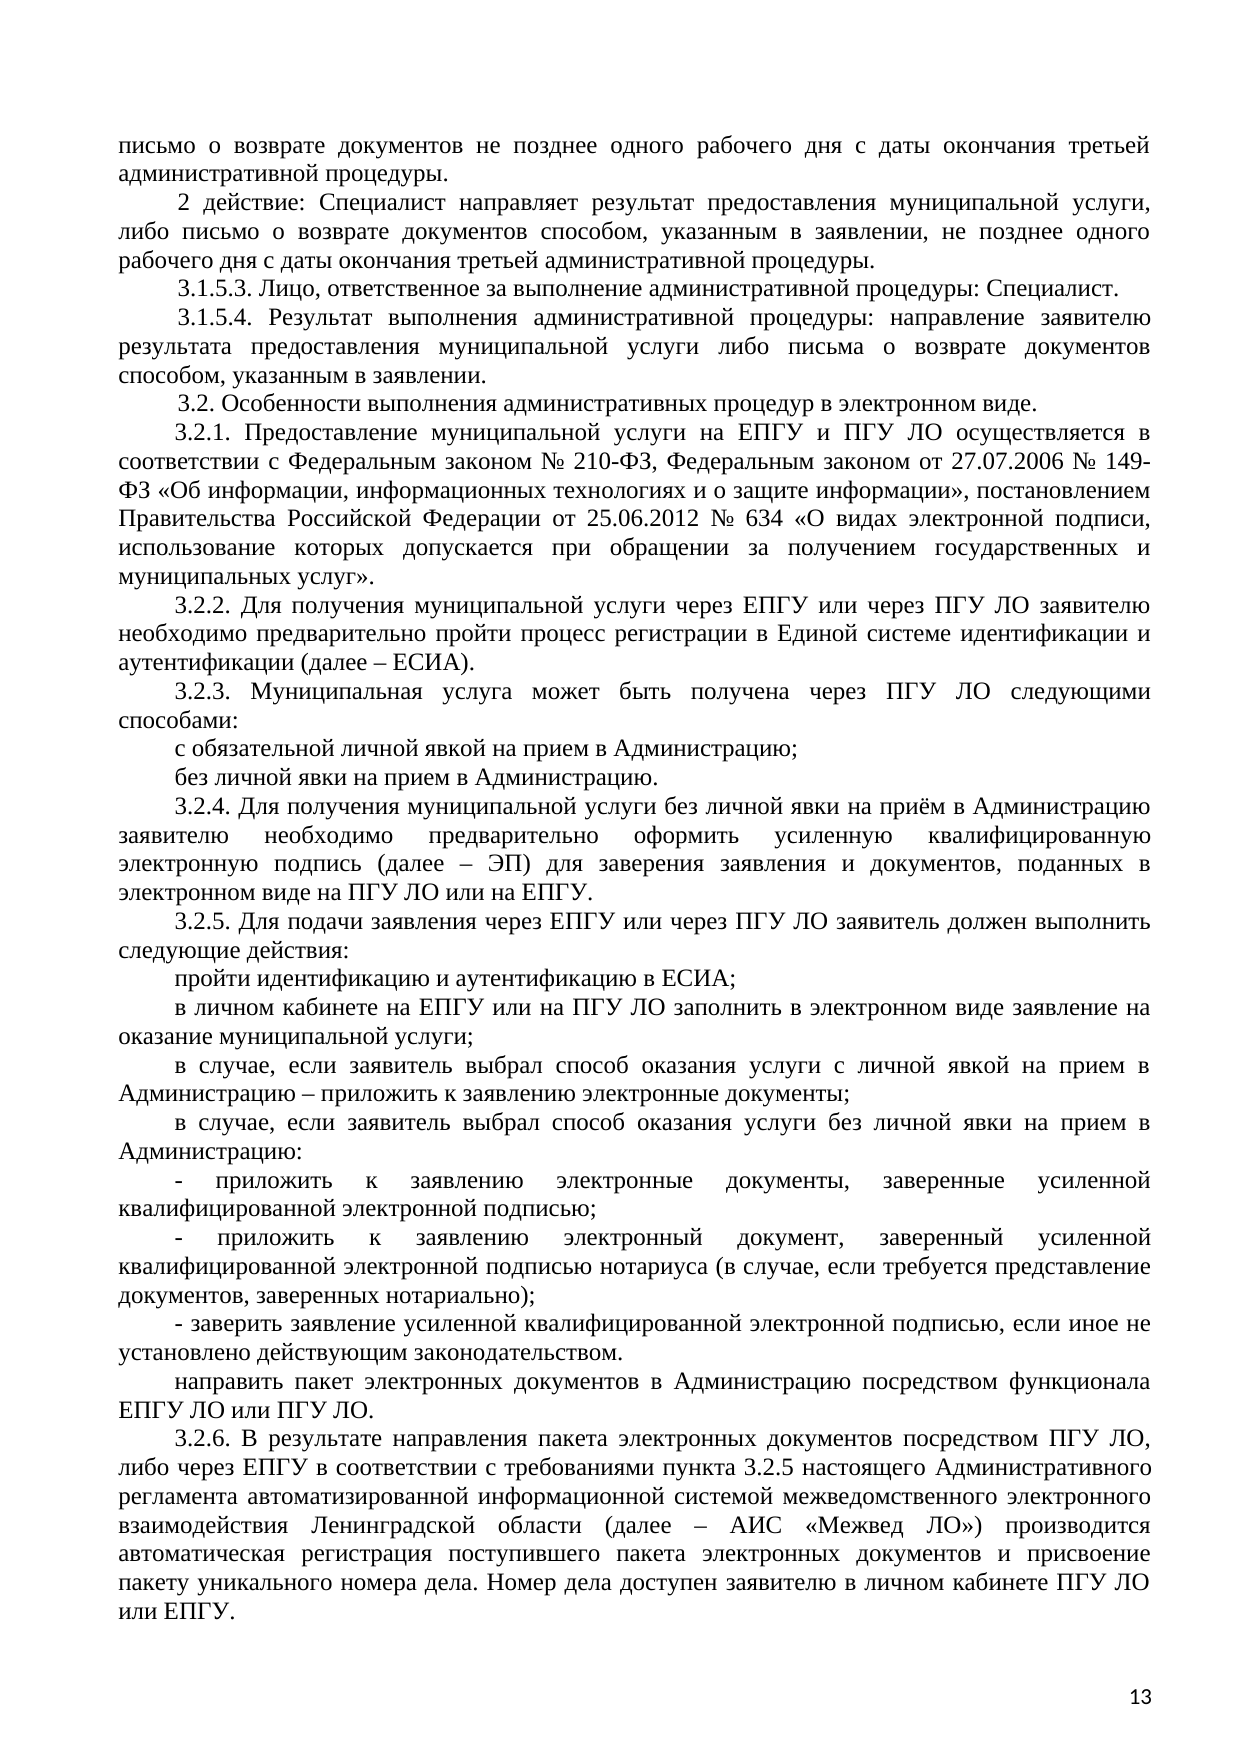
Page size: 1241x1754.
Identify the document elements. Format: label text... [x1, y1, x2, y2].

text 3.2.3. Муниципальная услуга может быть получена через ПГУ ЛО следующими способами: [118, 676, 1152, 733]
text 2 действие: Специалист направляет результат предоставления муниципальной услуги, либо письмо о возврате документов способом, указанным в заявлении, не позднее одного рабочего дня с даты окончания третьей административной процедуры. [118, 187, 1152, 273]
text - приложить к заявлению электронные документы, заверенные усиленной квалифицированной электронной подписью; [118, 1165, 1152, 1222]
text в случае, если заявитель выбрал способ оказания услуги с личной явкой на прием в Администрацию – приложить к заявлению электронные документы; [118, 1050, 1152, 1107]
text с обязательной личной явкой на прием в Администрацию; [118, 733, 1152, 762]
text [118, 130, 1152, 187]
text 3.1.5.3. Лицо, ответственное за выполнение административной процедуры: Специалист. [118, 273, 1152, 302]
text 3.2.2. Для получения муниципальной услуги через ЕПГУ или через ПГУ ЛО заявителю необходимо предварительно пройти процесс регистрации в Единой системе идентификации и аутентификации (далее – ЕСИА). [118, 590, 1152, 676]
text 3.2.6. В результате направления пакета электронных документов посредством ПГУ ЛО, либо через ЕПГУ в соответствии с требованиями пункта 3.2.5 настоящего Административного регламента автоматизированной информационной системой межведомственного электронного взаимодействия Ленинградской области (далее – АИС «Межвед ЛО») производится автоматическая регистрация поступившего пакета электронных документов и присвоение пакету уникального номера дела. Номер дела доступен заявителю в личном кабинете ПГУ ЛО или ЕПГУ. [118, 1423, 1152, 1625]
text без личной явки на прием в Администрацию. [118, 762, 1152, 791]
text направить пакет электронных документов в Администрацию посредством функционала ЕПГУ ЛО или ПГУ ЛО. [118, 1366, 1152, 1423]
text в случае, если заявитель выбрал способ оказания услуги без личной явки на прием в Администрацию: [118, 1107, 1152, 1165]
text - приложить к заявлению электронный документ, заверенный усиленной квалифицированной электронной подписью нотариуса (в случае, если требуется представление документов, заверенных нотариально); [118, 1222, 1152, 1308]
text 3.2.4. Для получения муниципальной услуги без личной явки на приём в Администрацию заявителю необходимо предварительно оформить усиленную квалифицированную электронную подпись (далее – ЭП) для заверения заявления и документов, поданных в электронном виде на ПГУ ЛО или на ЕПГУ. [118, 791, 1152, 906]
text 3.2.5. Для подачи заявления через ЕПГУ или через ПГУ ЛО заявитель должен выполнить следующие действия: [118, 906, 1152, 963]
text 3.2. Особенности выполнения административных процедур в электронном виде. [118, 388, 1152, 417]
text пройти идентификацию и аутентификацию в ЕСИА; [118, 963, 1152, 992]
text 3.2.1. Предоставление муниципальной услуги на ЕПГУ и ПГУ ЛО осуществляется в соответствии с Федеральным законом № 210-ФЗ, Федеральным законом от 27.07.2006 № 149-ФЗ «Об информации, информационных технологиях и о защите информации», постановлением Правительства Российской Федерации от 25.06.2012 № 634 «О видах электронной подписи, использование которых допускается при обращении за получением государственных и муниципальных услуг». [118, 417, 1152, 590]
text - заверить заявление усиленной квалифицированной электронной подписью, если иное не установлено действующим законодательством. [118, 1308, 1152, 1366]
text в личном кабинете на ЕПГУ или на ПГУ ЛО заполнить в электронном виде заявление на оказание муниципальной услуги; [118, 992, 1152, 1050]
text 3.1.5.4. Результат выполнения административной процедуры: направление заявителю результата предоставления муниципальной услуги либо письма о возврате документов способом, указанным в заявлении. [118, 302, 1152, 388]
